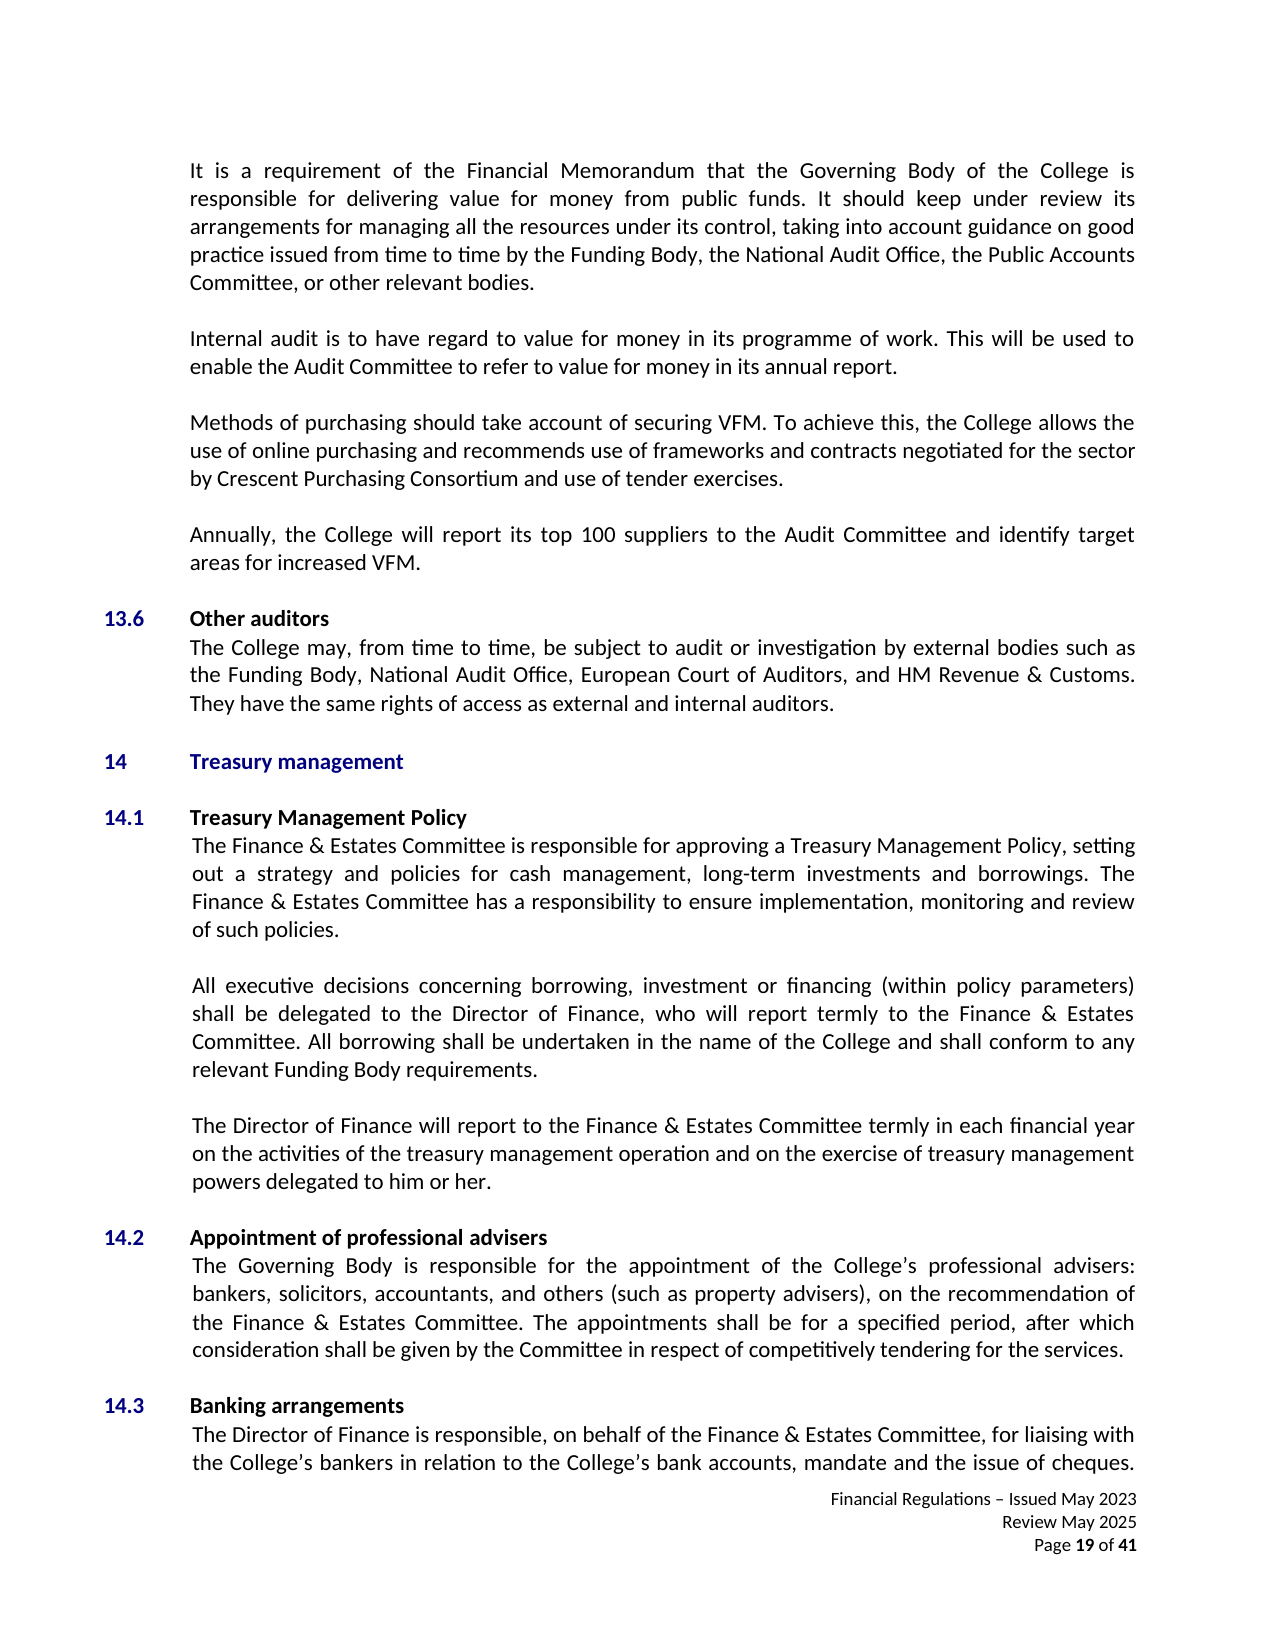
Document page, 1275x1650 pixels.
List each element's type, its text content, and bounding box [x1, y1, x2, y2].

text The College may, from time to time, be subject to audit or investigation by external bodies such as the Funding Body, National Audit Office, European Court of Auditors, and HM Revenue & Customs. They have the same rights of access as external and internal auditors. [189, 633, 1137, 717]
subtitle Banking arrangements [103, 1392, 1137, 1420]
text It is a requirement of the Financial Memorandum that the Governing Body of the College is responsible for delivering value for money from public funds. It should keep under review its arrangements for managing all the resources under its control, taking into account guidance on good practice issued from time to time by the Funding Body, the National Audit Office, the Public Accounts Committee, or other relevant bodies. [189, 156, 1137, 296]
subtitle Appointment of professional advisers [103, 1223, 1137, 1252]
text The Director of Finance will report to the Finance & Estates Committee termly in each financial year on the activities of the treasury management operation and on the exercise of treasury management powers delegated to him or her. [192, 1111, 1137, 1196]
text The Governing Body is responsible for the appointment of the College’s professional advisers: bankers, solicitors, accountants, and others (such as property advisers), on the recommendation of the Finance & Estates Committee. The appointments shall be for a specified period, after which consideration shall be given by the Committee in respect of competitively tendering for the services. [192, 1252, 1137, 1364]
text Internal audit is to have regard to value for money in its programme of work. This will be used to enable the Audit Committee to refer to value for money in its annual report. [189, 324, 1137, 380]
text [192, 1420, 1137, 1476]
subtitle Other auditors [103, 604, 1137, 633]
subtitle Treasury management [103, 747, 1137, 775]
text All executive decisions concerning borrowing, investment or financing (within policy parameters) shall be delegated to the Director of Finance, who will report termly to the Finance & Estates Committee. All borrowing shall be undertaken in the name of the College and shall conform to any relevant Funding Body requirements. [192, 971, 1137, 1083]
text Methods of purchasing should take account of securing VFM. To achieve this, the College allows the use of online purchasing and recommends use of frameworks and contracts negotiated for the sector by Crescent Purchasing Consortium and use of tender exercises. [189, 408, 1137, 492]
text Annually, the College will report its top 100 suppliers to the Audit Committee and identify target areas for increased VFM. [189, 521, 1137, 577]
list Treasury Management Policy [103, 803, 1137, 831]
text The Finance & Estates Committee is responsible for approving a Treasury Management Policy, setting out a strategy and policies for cash management, long-term investments and borrowings. The Finance & Estates Committee has a responsibility to ensure implementation, monitoring and review of such policies. [192, 831, 1137, 943]
